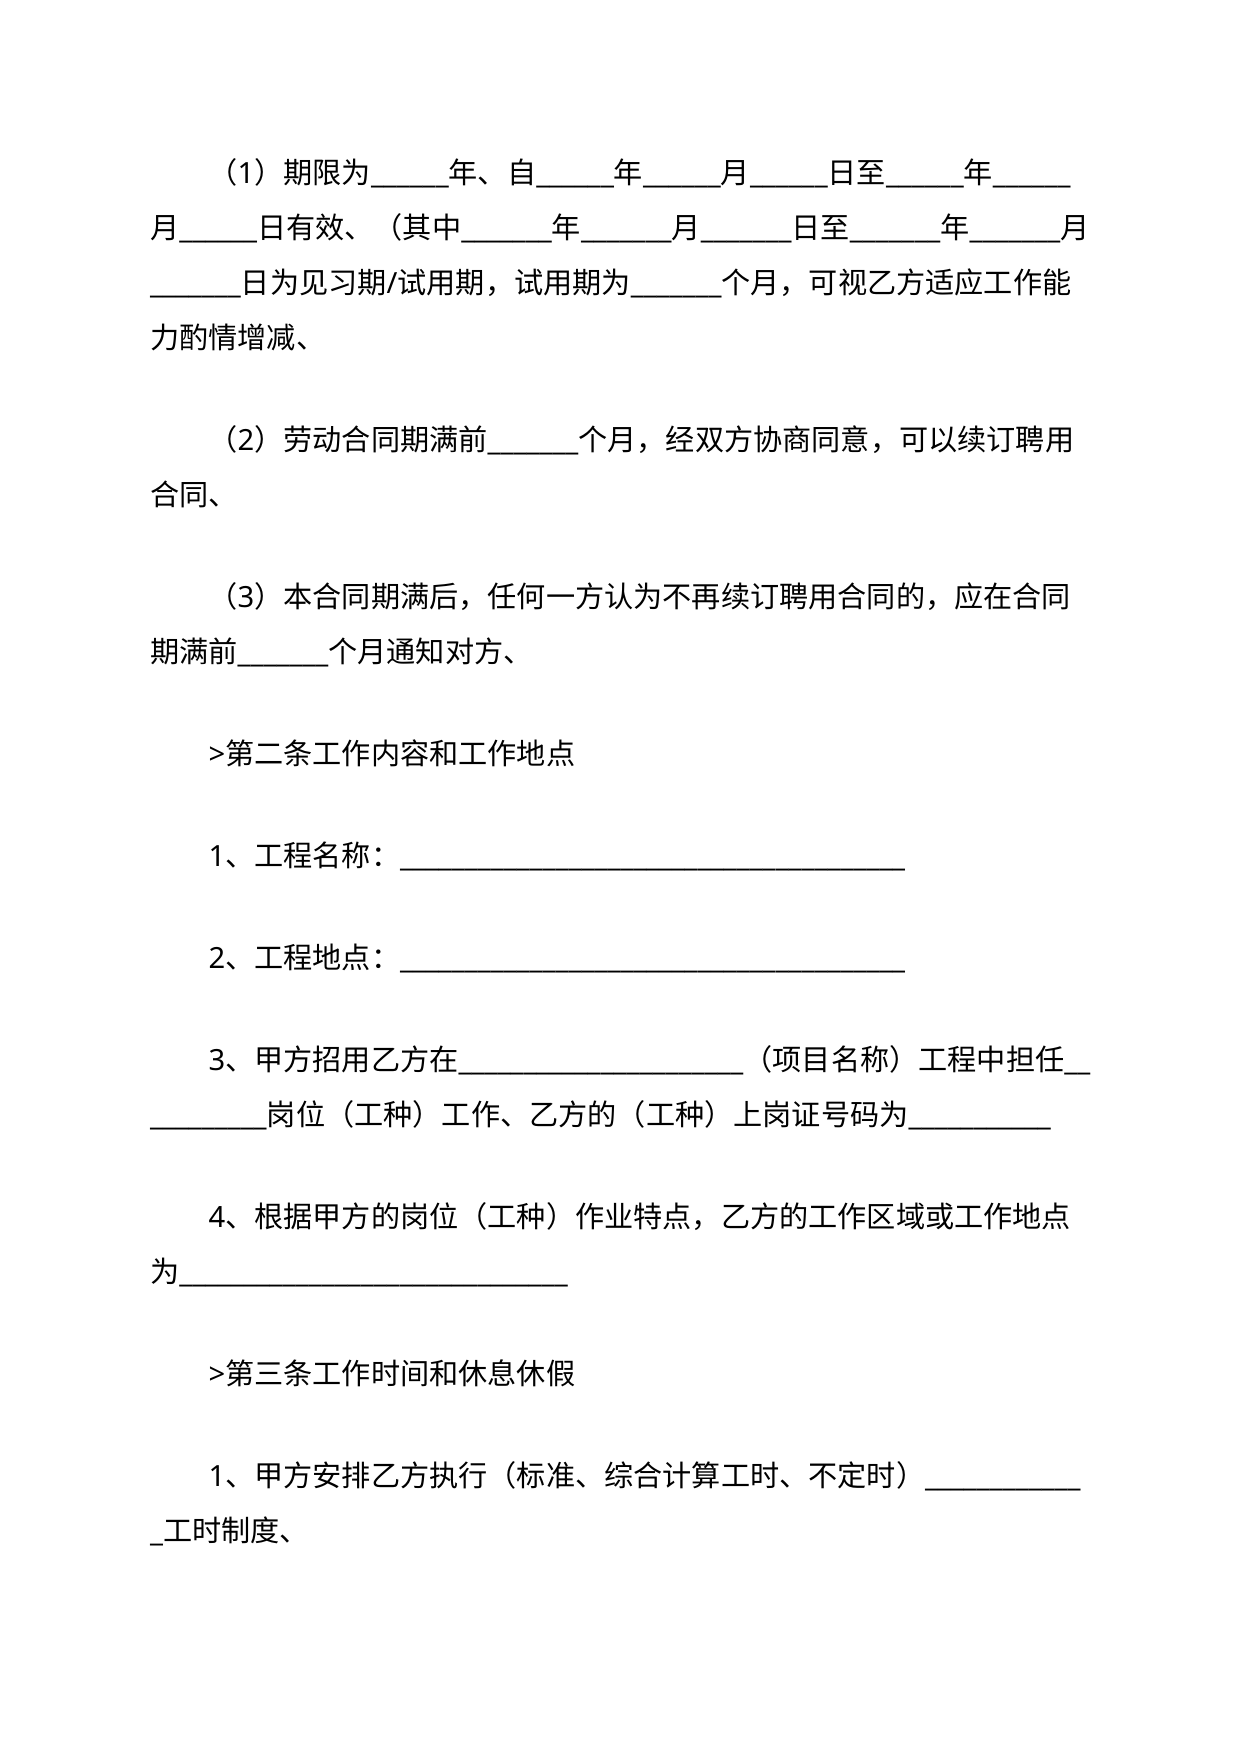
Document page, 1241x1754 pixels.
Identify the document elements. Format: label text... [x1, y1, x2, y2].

text 4、根据甲方的岗位（工种）作业特点，乙方的工作区域或工作地点为______________________________ [150, 1193, 1090, 1291]
text （3）本合同期满后，任何一方认为不再续订聘用合同的，应在合同期满前_______个月通知对方、 [150, 573, 1090, 671]
text （2）劳动合同期满前_______个月，经双方协商同意，可以续订聘用合同、 [150, 417, 1090, 514]
text >第二条工作内容和工作地点 [150, 731, 1090, 773]
text 3、甲方招用乙方在______________________（项目名称）工程中担任___________岗位（工种）工作、乙方的（工种）上岗证号码为___________ [150, 1036, 1090, 1134]
text 1、甲方安排乙方执行（标准、综合计算工时、不定时）_____________工时制度、 [150, 1452, 1090, 1550]
text >第三条工作时间和休息休假 [150, 1350, 1090, 1393]
text 2、工程地点：_______________________________________ [150, 934, 1090, 977]
text 1、工程名称：_______________________________________ [150, 832, 1090, 875]
text （1）期限为______年、自______年______月______日至______年______月______日有效、（其中_______年_______月_______日至_______年_______月_______日为见习期/试用期，试用期为_______个月，可视乙方适应工作能力酌情增减、 [150, 150, 1090, 357]
